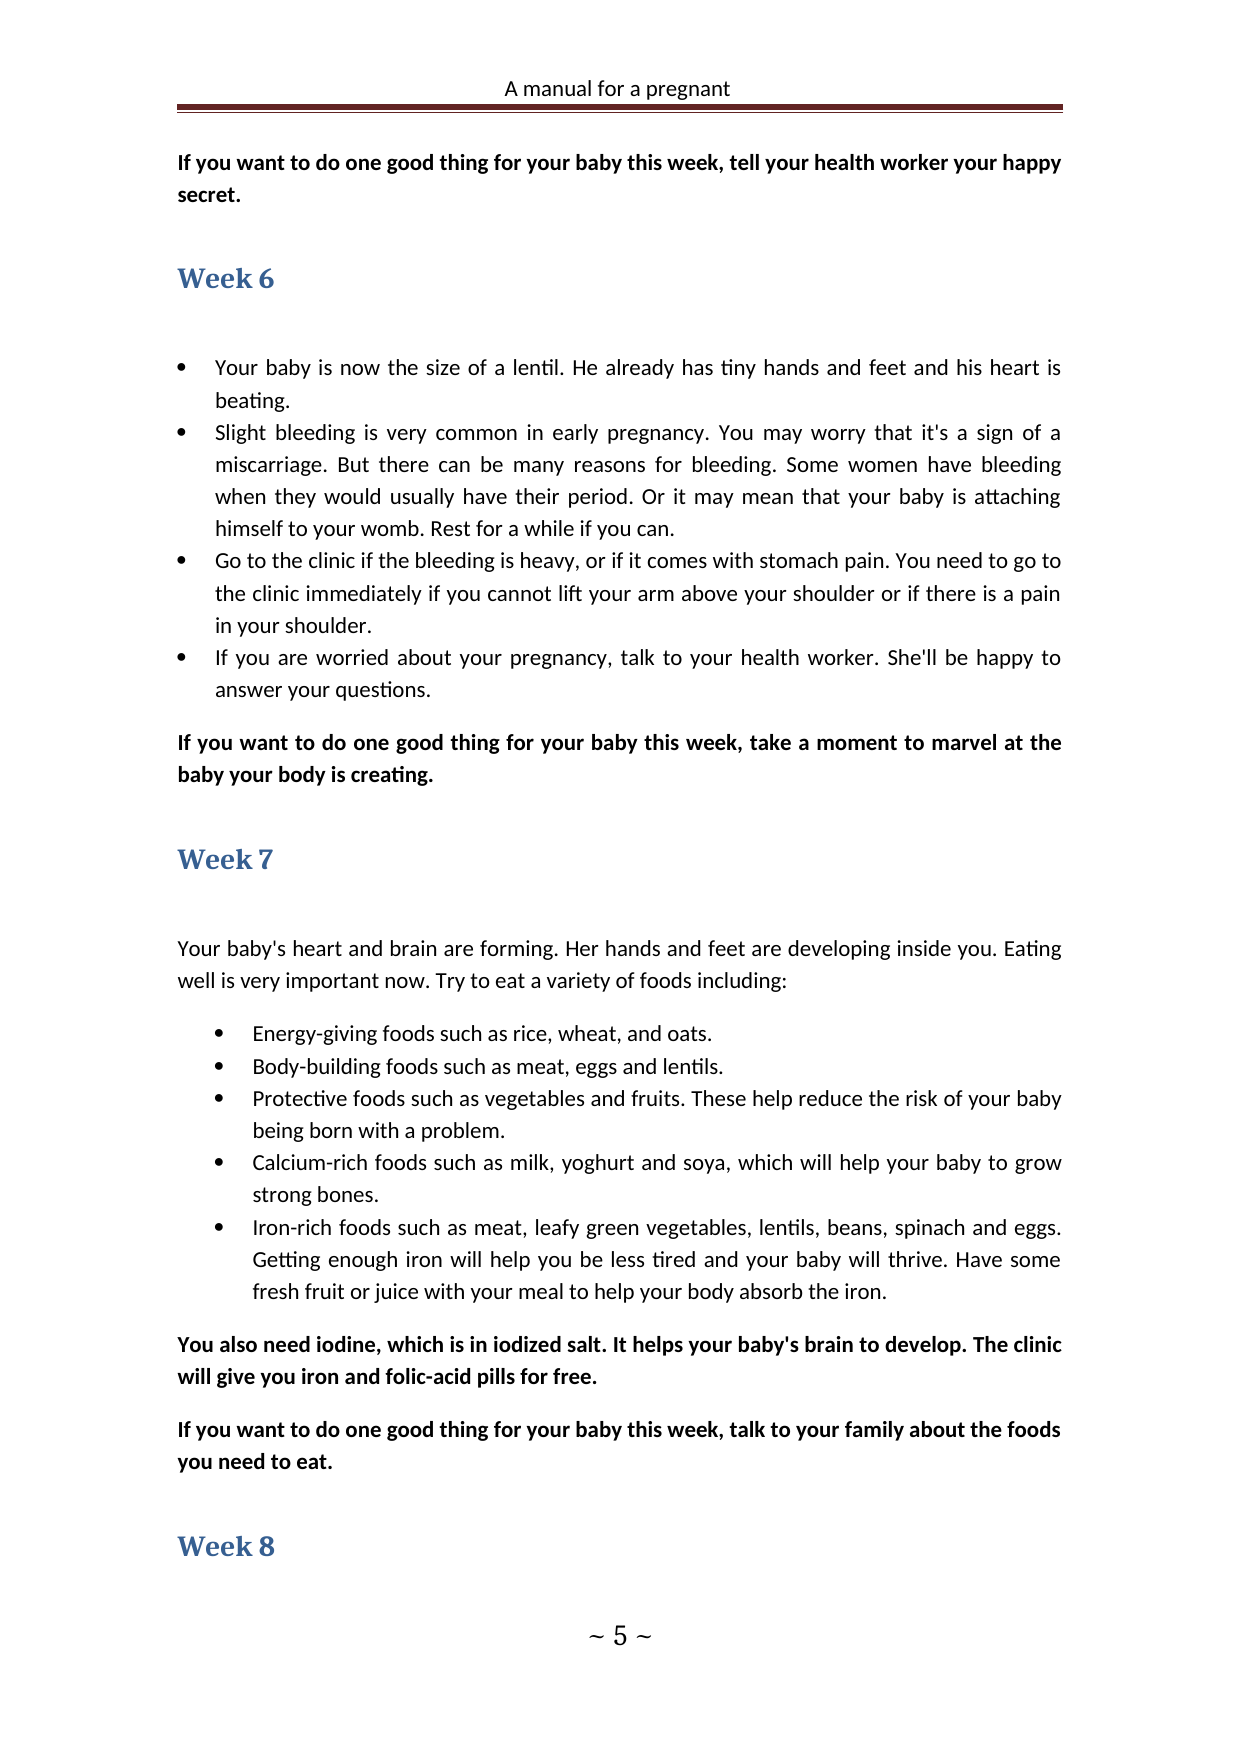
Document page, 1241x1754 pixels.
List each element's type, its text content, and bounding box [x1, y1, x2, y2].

list Slight bleeding is very common in early pregnancy. You may worry that it's a sign of a miscarriage. But there can be many reasons for bleeding. Some women have bleeding when they would usually have their period. Or it may mean that your baby is attaching himself to your womb. Rest for a while if you can. [177, 418, 1063, 542]
list Body-building foods such as meat, eggs and lentils. [215, 1052, 1063, 1080]
list Calcium-rich foods such as milk, yoghurt and soya, which will help your baby to grow strong bones. [215, 1148, 1063, 1208]
list Energy-giving foods such as rice, wheat, and oats. [215, 1019, 1063, 1048]
list Go to the clinic if the bleeding is heavy, or if it comes with stomach pain. You need to go to the clinic immediately if you cannot lift your arm above your shoulder or if there is a pain in your shoulder. [177, 547, 1063, 639]
text Your baby's heart and brain are forming. Her hands and feet are developing inside you. Eating well is very important now. Try to eat a variety of foods including: [177, 934, 1063, 994]
list Iron-rich foods such as meat, leafy green vegetables, lentils, beans, spinach and eggs. Getting enough iron will help you be less tired and your baby will thrive. Have some fresh fruit or juice with your meal to help your body absorb the iron. [215, 1213, 1063, 1305]
list Protective foods such as vegetables and fruits. These help reduce the risk of your baby being born with a problem. [215, 1084, 1063, 1144]
text If you want to do one good thing for your baby this week, take a moment to marvel at the baby your body is creating. [177, 728, 1063, 789]
text You also need iodine, which is in iodized salt. It helps your baby's brain to develop. The clinic will give you iron and folic-acid pills for free. [177, 1330, 1063, 1390]
text If you want to do one good thing for your baby this week, tell your health worker your happy secret. [177, 148, 1063, 208]
text If you want to do one good thing for your baby this week, talk to your family about the foods you need to eat. [177, 1415, 1063, 1476]
list If you are worried about your pregnancy, talk to your health worker. She'll be happy to answer your questions. [177, 643, 1063, 703]
subtitle Week 7 [177, 843, 1063, 876]
subtitle Week 8 [177, 1530, 1063, 1563]
subtitle Week 6 [177, 262, 1063, 296]
list Your baby is now the size of a lentil. He already has tiny hands and feet and his heart is beating. [177, 353, 1063, 414]
